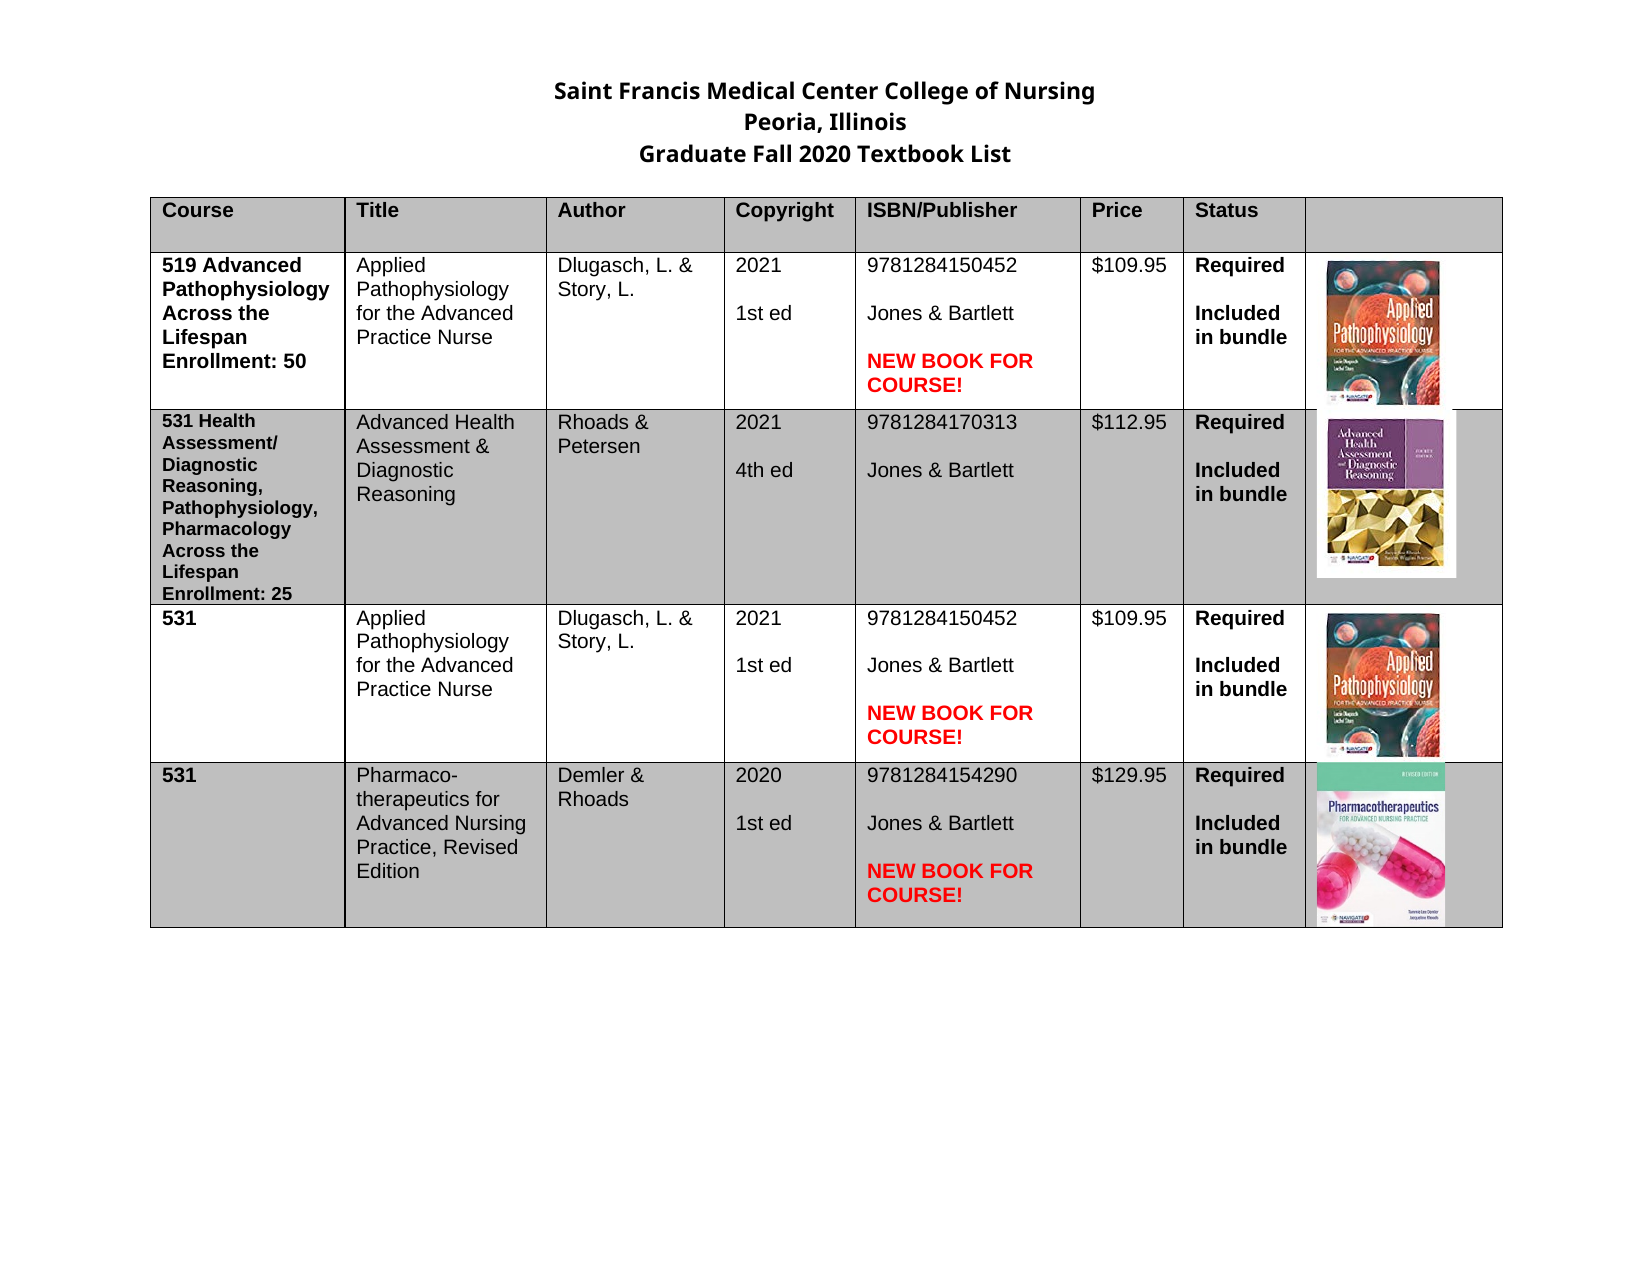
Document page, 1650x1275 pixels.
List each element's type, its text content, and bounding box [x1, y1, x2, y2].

table_cell Advanced Health Assessment & Diagnostic Reasoning [346, 410, 546, 604]
table_cell Dlugasch, L. & Story, L. [547, 605, 724, 762]
table_cell [1306, 253, 1316, 409]
table_cell $109.95 [1081, 605, 1183, 762]
table_cell $129.95 [1081, 763, 1183, 927]
table_cell [1453, 605, 1502, 762]
table_header Price [1081, 198, 1183, 252]
table_cell 9781284150452 Jones & Bartlett NEW BOOK FOR COURSE! [856, 605, 1080, 762]
table_cell Applied Pathophysiology for the Advanced Practice Nurse [346, 253, 546, 409]
table_cell [1306, 410, 1502, 604]
table_cell 9781284170313 Jones & Bartlett [856, 410, 1080, 604]
table_cell [1306, 605, 1316, 762]
table_cell $109.95 [1081, 253, 1183, 409]
table_cell [1306, 763, 1316, 927]
table_cell Applied Pathophysiology for the Advanced Practice Nurse [346, 605, 546, 762]
table_cell 531 Health Assessment/ Diagnostic Reasoning, Pathophysiology, Pharmacology Across the Lifespan Enrollment: 25 [151, 410, 344, 604]
table_header ISBN/Publisher [856, 198, 1080, 252]
table_cell Required Included in bundle [1184, 253, 1305, 409]
table_cell 9781284150452 Jones & Bartlett NEW BOOK FOR COURSE! [856, 253, 1080, 409]
table_cell Required Included in bundle [1184, 763, 1305, 927]
table_cell 9781284154290 Jones & Bartlett NEW BOOK FOR COURSE! [856, 763, 1080, 927]
table_header Course [151, 198, 344, 252]
table_cell 519 Advanced Pathophysiology Across the Lifespan Enrollment: 50 [151, 253, 344, 409]
table_cell Demler & Rhoads [547, 763, 724, 927]
table_cell 2021 4th ed [725, 410, 855, 604]
table_cell 2020 1st ed [725, 763, 855, 927]
table_cell Dlugasch, L. & Story, L. [547, 253, 724, 409]
table_header Status [1184, 198, 1305, 252]
table_header Copyright [725, 198, 855, 252]
table_header Author [547, 198, 724, 252]
table_header Title [346, 198, 546, 252]
table_header [1306, 198, 1502, 252]
table_cell Required Included in bundle [1184, 410, 1305, 604]
table_cell 531 [151, 605, 344, 762]
picture [1316, 605, 1453, 927]
table_cell 2021 1st ed [725, 605, 855, 762]
picture [1316, 253, 1457, 578]
table_cell 2021 1st ed [725, 253, 855, 409]
table_cell Rhoads & Petersen [547, 410, 724, 604]
table_cell $112.95 [1081, 410, 1183, 604]
table_cell 531 [151, 763, 344, 927]
table_cell [1446, 763, 1502, 927]
table_cell Pharmaco-therapeutics for Advanced Nursing Practice, Revised Edition [346, 763, 546, 927]
table_cell [1453, 253, 1502, 409]
table_cell Required Included in bundle [1184, 605, 1305, 762]
